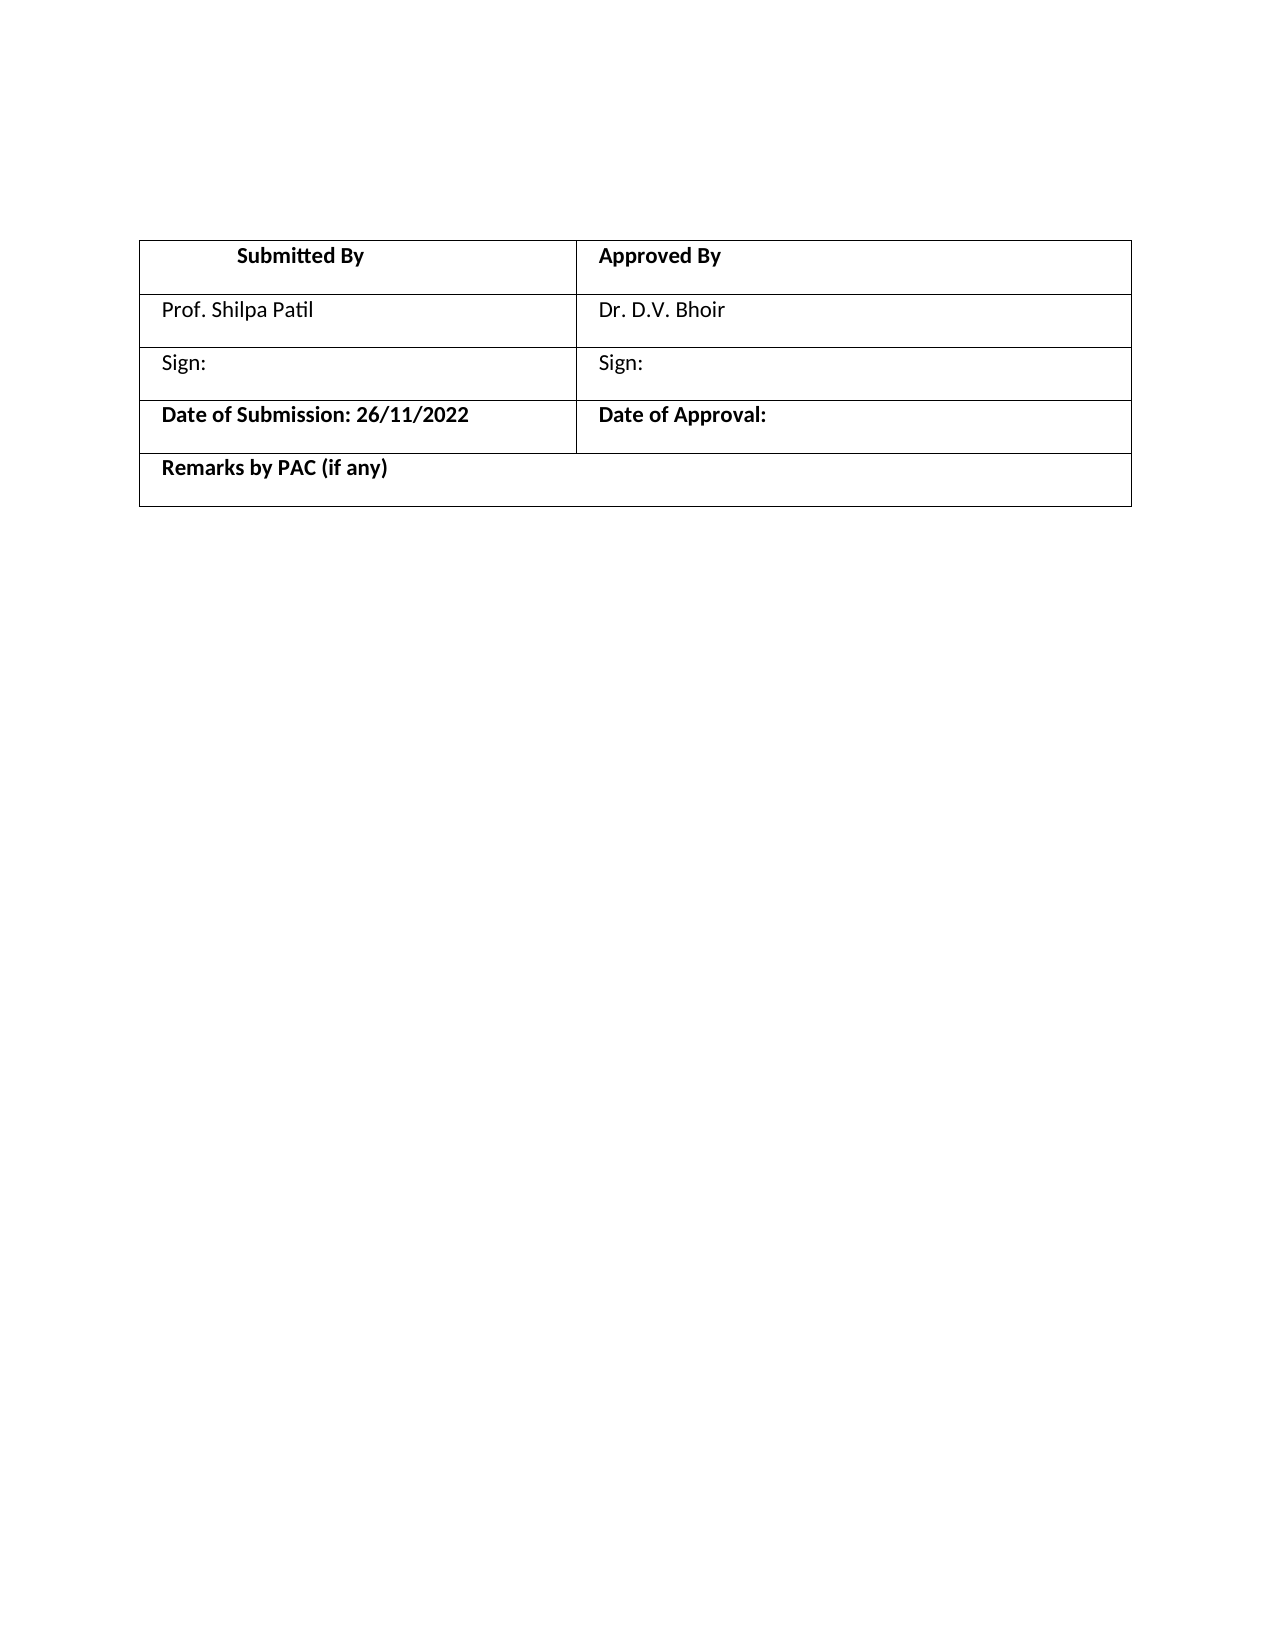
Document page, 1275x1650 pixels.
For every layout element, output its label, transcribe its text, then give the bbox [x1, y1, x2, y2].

table_cell Remarks by PAC (if any) [140, 454, 1131, 506]
table_cell Prof. Shilpa Patil [140, 295, 576, 347]
table_cell Date of Submission: 26/11/2022 [140, 401, 576, 452]
table_header Submitted By [140, 241, 576, 294]
table_header Approved By [577, 241, 1131, 294]
table_cell Sign: [577, 348, 1131, 399]
table_cell Dr. D.V. Bhoir [577, 295, 1131, 347]
table_cell Sign: [140, 348, 576, 399]
table_cell Date of Approval: [577, 401, 1131, 452]
